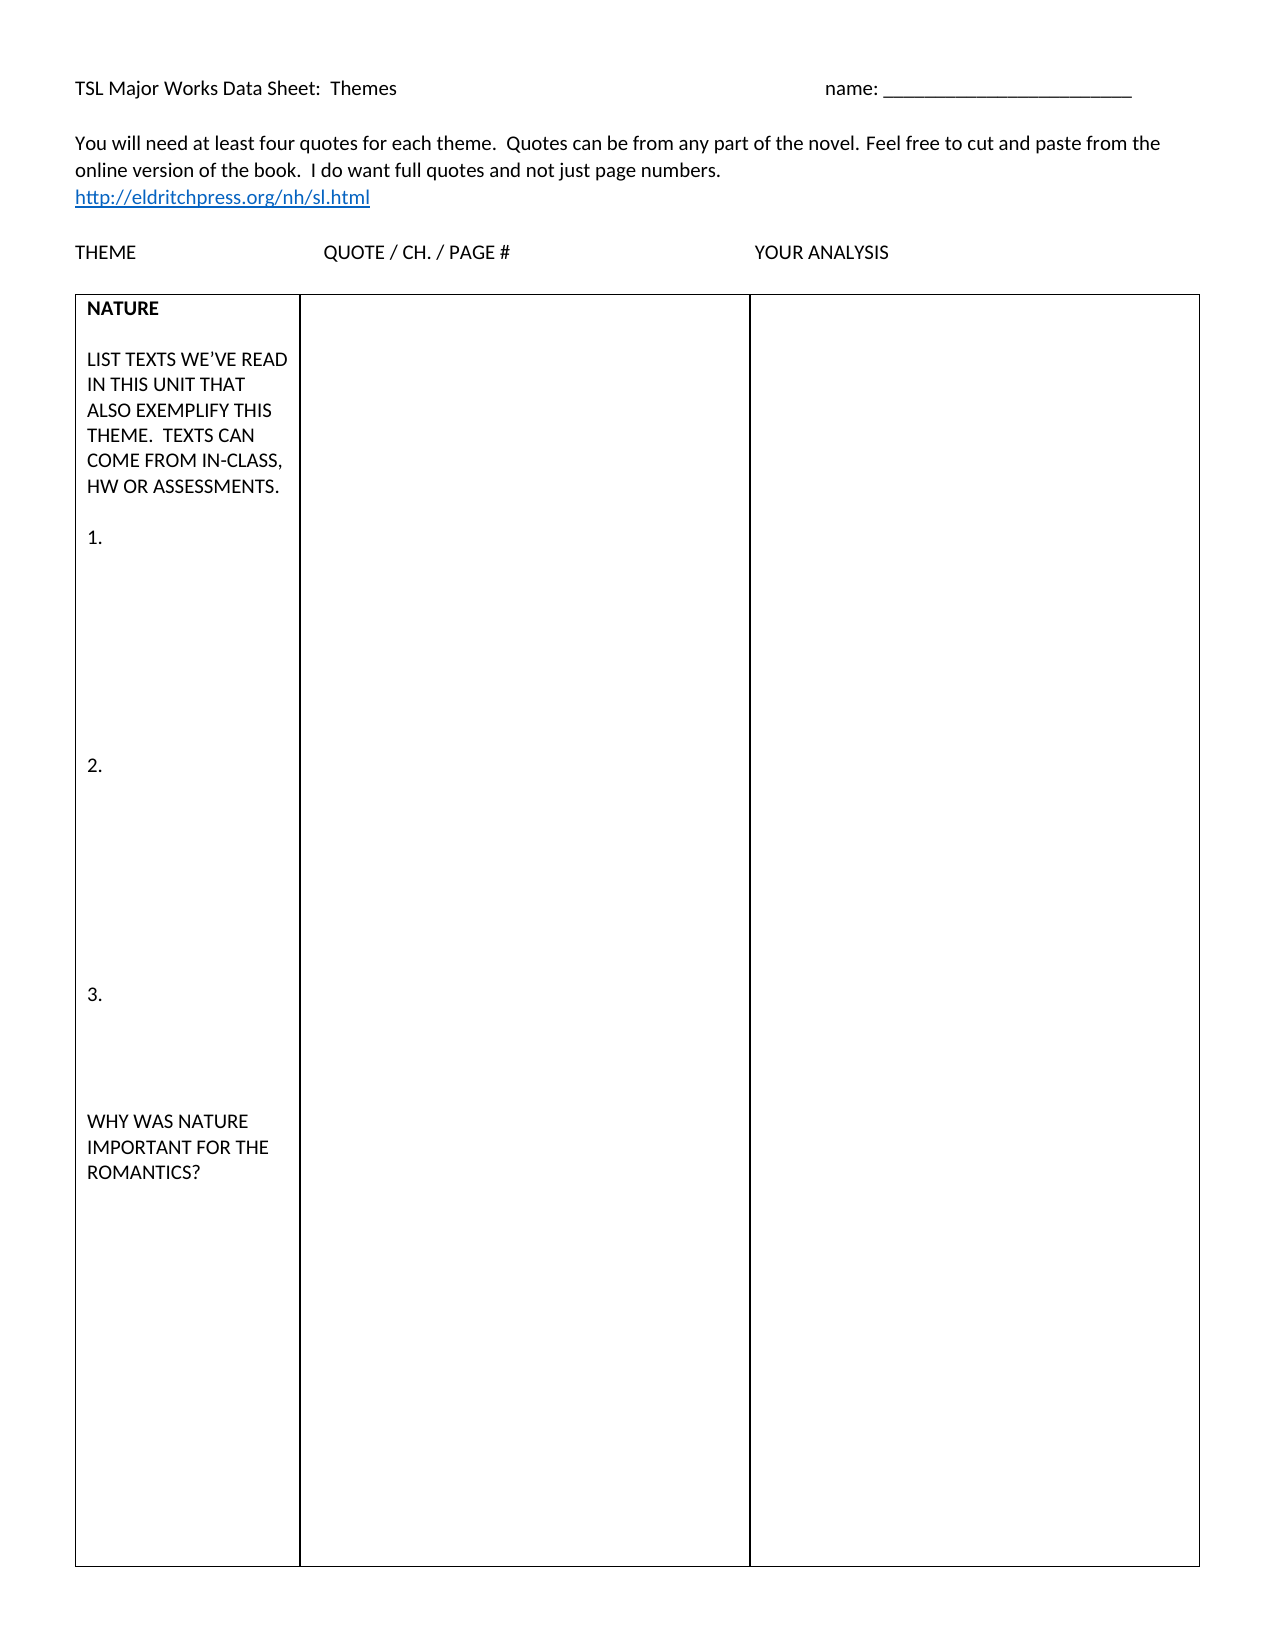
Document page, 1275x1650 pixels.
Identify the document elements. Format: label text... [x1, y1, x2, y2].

table_header NATURE LIST TEXTS WE’VE READ IN THIS UNIT THAT ALSO EXEMPLIFY THIS THEME. TEXTS CAN COME FROM IN-CLASS, HW OR ASSESSMENTS. 1. 2. 3. WHY WAS NATURE IMPORTANT FOR THE ROMANTICS? [76, 295, 299, 1566]
table_header [751, 295, 1199, 1566]
table_header [301, 295, 749, 1566]
text THEME QUOTE / CH. / PAGE # YOUR ANALYSIS [75, 239, 1200, 265]
text TSL Major Works Data Sheet: Themes name: ________________________ [75, 75, 1200, 100]
text You will need at least four quotes for each theme. Quotes can be from any part of the novel. Feel free to cut and paste from the online version of the book. I do want full quotes and not just page numbers. [75, 130, 1200, 183]
text http://eldritchpress.org/nh/sl.html [75, 184, 1200, 210]
